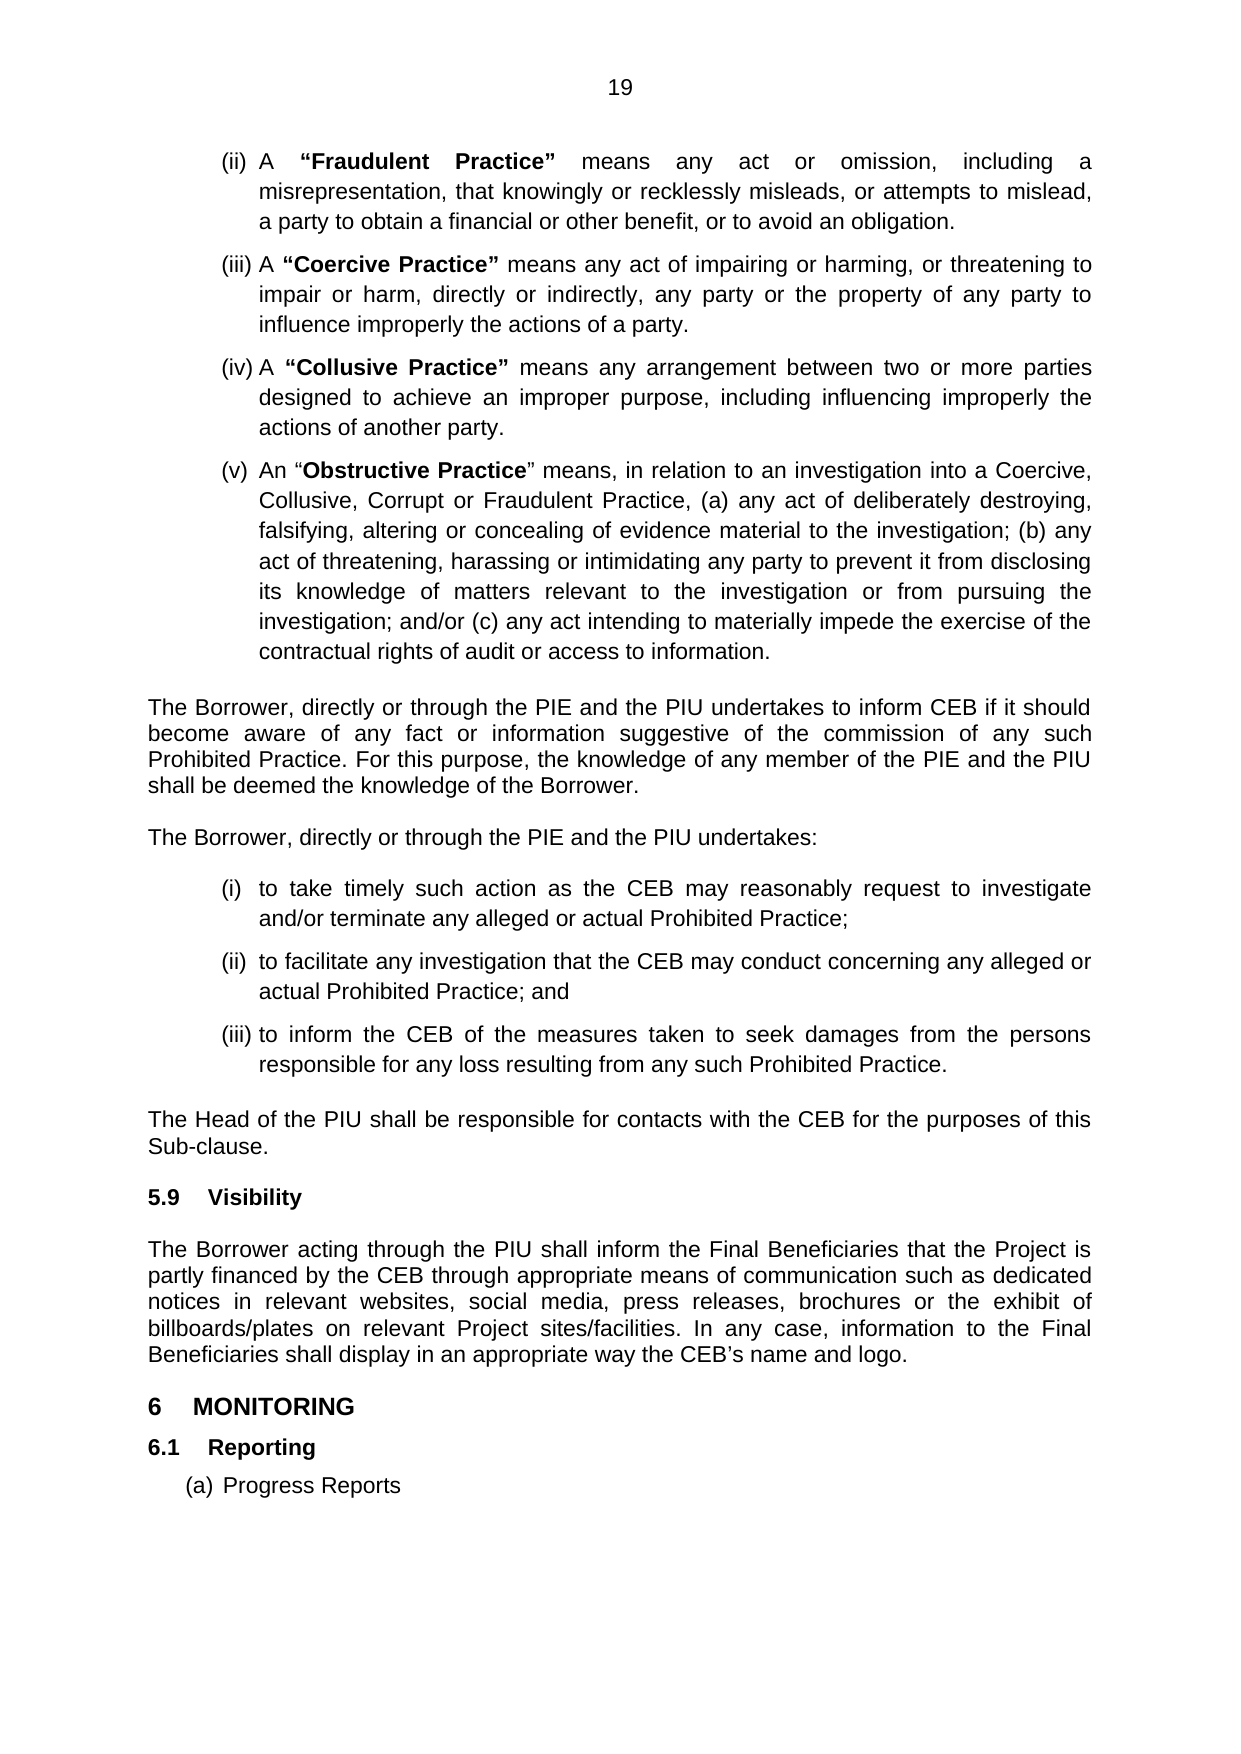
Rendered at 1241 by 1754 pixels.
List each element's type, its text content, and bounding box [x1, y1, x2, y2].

list An “Obstructive Practice” means, in relation to an investigation into a Coercive, Collusive, Corrupt or Fraudulent Practice, (a) any act of deliberately destroying, falsifying, altering or concealing of evidence material to the investigation; (b) any act of threatening, harassing or intimidating any party to prevent it from disclosing its knowledge of matters relevant to the investigation or from pursuing the investigation; and/or (c) any act intending to materially impede the exercise of the contractual rights of audit or access to information. [221, 457, 1093, 664]
subtitle Visibility [148, 1184, 1093, 1211]
list to inform the CEB of the measures taken to seek damages from the persons responsible for any loss resulting from any such Prohibited Practice. [221, 1021, 1093, 1078]
text The Borrower, directly or through the PIE and the PIU undertakes to inform CEB if it should become aware of any fact or information suggestive of the commission of any such Prohibited Practice. For this purpose, the knowledge of any member of the PIE and the PIU shall be deemed the knowledge of the Borrower. [148, 693, 1093, 799]
list to facilitate any investigation that the CEB may conduct concerning any alleged or actual Prohibited Practice; and [221, 948, 1093, 1005]
subtitle Reporting [148, 1433, 1093, 1460]
list A “Collusive Practice” means any arrangement between two or more parties designed to achieve an improper purpose, including influencing improperly the actions of another party. [221, 354, 1093, 441]
text The Head of the PIU shall be responsible for contacts with the CEB for the purposes of this Sub-clause. [148, 1106, 1093, 1159]
list Progress Reports [185, 1472, 1093, 1499]
list to take timely such action as the CEB may reasonably request to investigate and/or terminate any alleged or actual Prohibited Practice; [221, 875, 1093, 932]
text The Borrower, directly or through the PIE and the PIU undertakes: [148, 824, 1093, 850]
list A “Fraudulent Practice” means any act or omission, including a misrepresentation, that knowingly or recklessly misleads, or attempts to mislead, a party to obtain a financial or other benefit, or to avoid an obligation. [221, 148, 1093, 234]
text The Borrower acting through the PIU shall inform the Final Beneficiaries that the Project is partly financed by the CEB through appropriate means of communication such as dedicated notices in relevant websites, social media, press releases, brochures or the exhibit of billboards/plates on relevant Project sites/facilities. In any case, information to the Final Beneficiaries shall display in an appropriate way the CEB’s name and logo. [148, 1236, 1093, 1367]
subtitle MONITORING [148, 1392, 1093, 1421]
list A “Coercive Practice” means any act of impairing or harming, or threatening to impair or harm, directly or indirectly, any party or the property of any party to influence improperly the actions of a party. [221, 251, 1093, 337]
